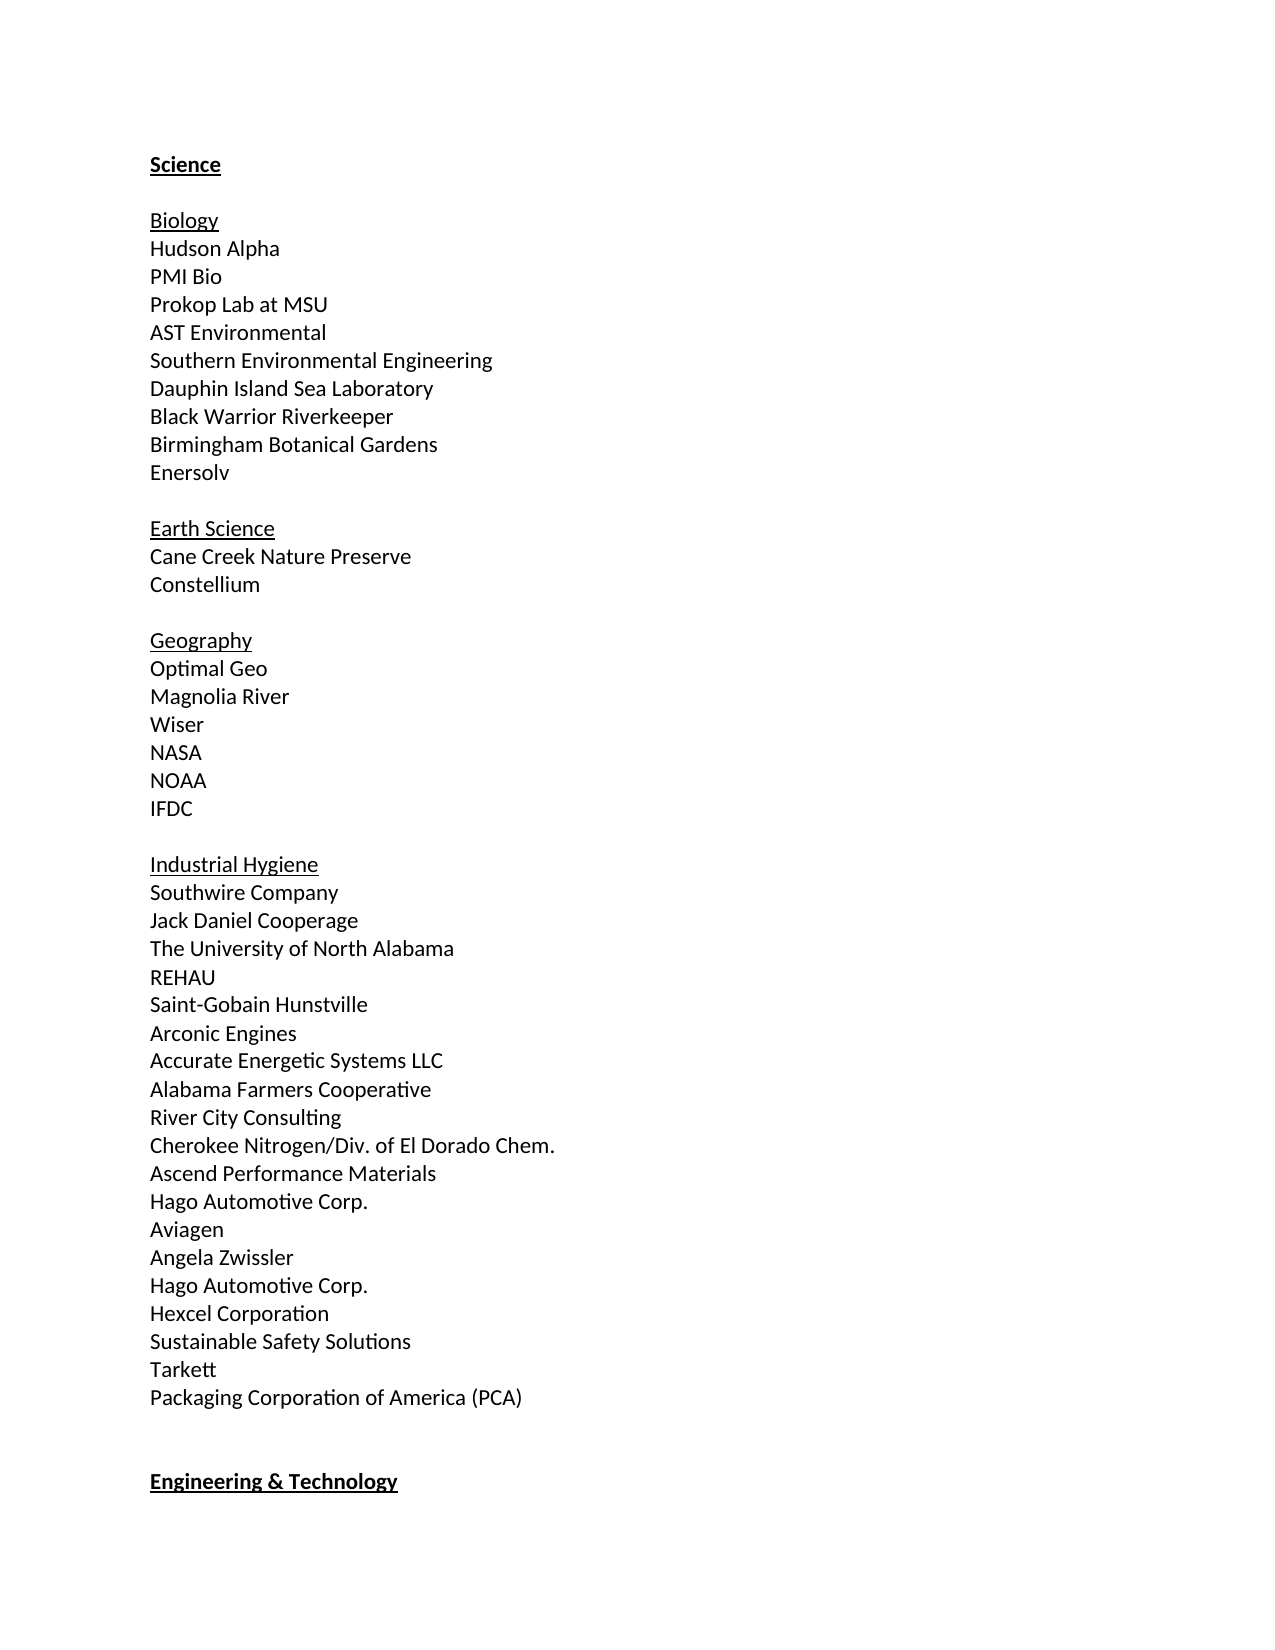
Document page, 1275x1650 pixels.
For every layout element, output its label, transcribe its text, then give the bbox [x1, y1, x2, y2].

text NASA [150, 738, 1125, 766]
text Geography [150, 626, 1125, 654]
text Earth Science [150, 514, 1125, 542]
text Hago Automotive Corp. [150, 1187, 1125, 1215]
text Arconic Engines [150, 1019, 1125, 1047]
text Cherokee Nitrogen/Div. of El Dorado Chem. [150, 1131, 1125, 1159]
text Magnolia River [150, 682, 1125, 710]
text Biology [150, 206, 1125, 234]
text Alabama Farmers Cooperative [150, 1075, 1125, 1103]
text Southwire Company [150, 878, 1125, 907]
text Dauphin Island Sea Laboratory [150, 374, 1125, 402]
text Engineering & Technology [150, 1467, 1125, 1495]
text PMI Bio [150, 262, 1125, 290]
text The University of North Alabama [150, 934, 1125, 963]
text Saint-Gobain Hunstville [150, 991, 1125, 1019]
text Birmingham Botanical Gardens [150, 430, 1125, 458]
text Enersolv [150, 458, 1125, 486]
text Prokop Lab at MSU [150, 290, 1125, 318]
text Ascend Performance Materials [150, 1159, 1125, 1187]
text Hudson Alpha [150, 234, 1125, 262]
text River City Consulting [150, 1103, 1125, 1131]
text Optimal Geo [150, 654, 1125, 682]
text Southern Environmental Engineering [150, 346, 1125, 374]
text NOAA [150, 766, 1125, 794]
text Wiser [150, 710, 1125, 738]
text Hexcel Corporation [150, 1299, 1125, 1327]
text Hago Automotive Corp. [150, 1271, 1125, 1299]
text Jack Daniel Cooperage [150, 907, 1125, 934]
text Industrial Hygiene [150, 851, 1125, 878]
text Science [150, 150, 1125, 178]
text Aviagen [150, 1215, 1125, 1243]
text Angela Zwissler [150, 1243, 1125, 1271]
text Constellium [150, 570, 1125, 598]
text REHAU [150, 963, 1125, 991]
text AST Environmental [150, 318, 1125, 346]
text Accurate Energetic Systems LLC [150, 1047, 1125, 1075]
text Cane Creek Nature Preserve [150, 542, 1125, 570]
text Packaging Corporation of America (PCA) [150, 1383, 1125, 1411]
text Black Warrior Riverkeeper [150, 402, 1125, 430]
text Tarkett [150, 1355, 1125, 1383]
text Sustainable Safety Solutions [150, 1327, 1125, 1355]
text IFDC [150, 794, 1125, 822]
